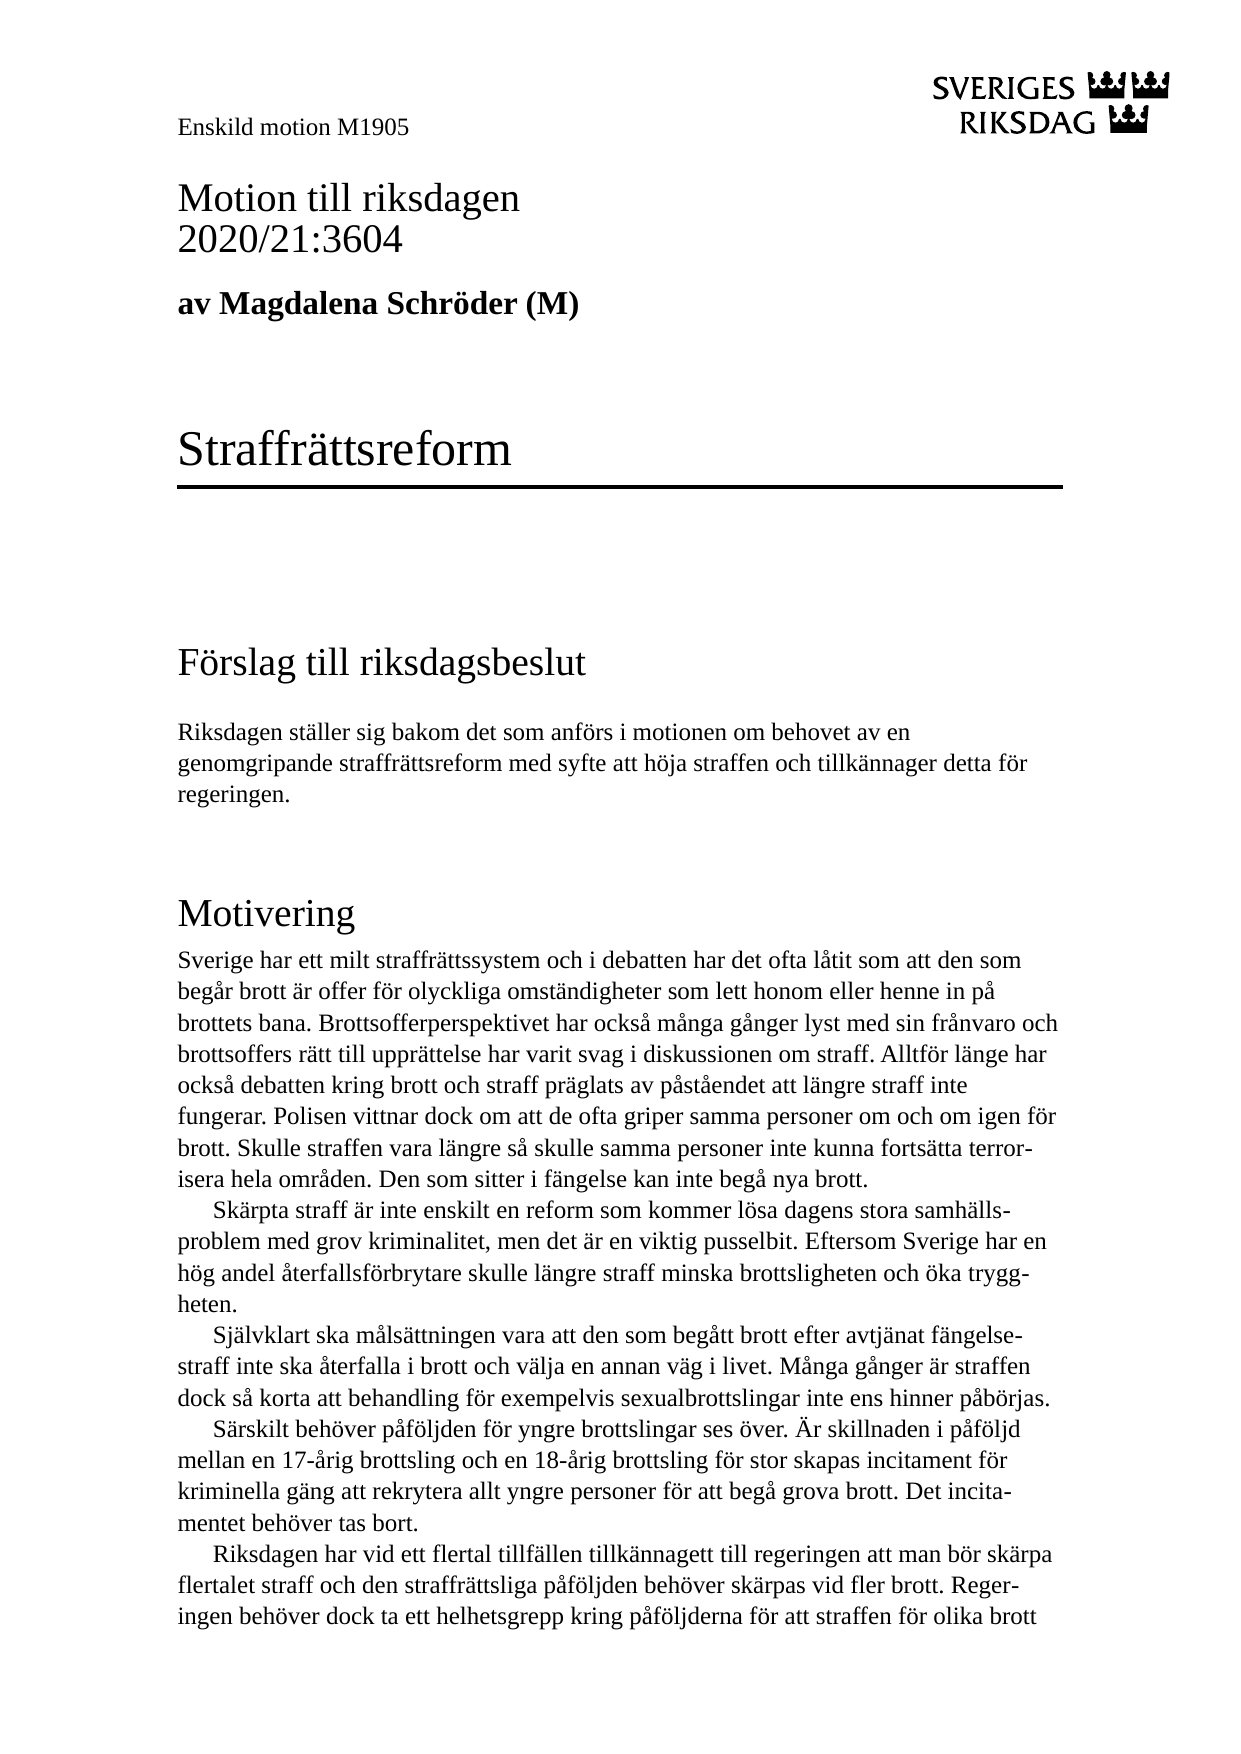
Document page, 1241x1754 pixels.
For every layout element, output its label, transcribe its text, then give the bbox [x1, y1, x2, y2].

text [177, 1536, 1063, 1630]
text Särskilt behöver påföljden för yngre brottslingar ses över. Är skillnaden i påföljd mellan en 17-årig brottsling och en 18-årig brottsling för stor skapas incitament för kriminella gäng att rekrytera allt yngre personer för att begå grova brott. Det incitamentet behöver tas bort. [177, 1411, 1063, 1536]
text Självklart ska målsättningen vara att den som begått brott efter avtjänat fängelsestraff inte ska återfalla i brott och välja en annan väg i livet. Många gånger är straffen dock så korta att behandling för exempelvis sexualbrottslingar inte ens hinner påbörjas. [177, 1318, 1063, 1411]
text Sverige har ett milt straffrättssystem och i debatten har det ofta låtit som att den som begår brott är offer för olyckliga omständigheter som lett honom eller henne in på brottets bana. Brottsofferperspektivet har också många gånger lyst med sin frånvaro och brottsoffers rätt till upprättelse har varit svag i diskussionen om straff. Alltför länge har också debatten kring brott och straff präglats av påståendet att längre straff inte fungerar. Polisen vittnar dock om att de ofta griper samma personer om och om igen för brott. Skulle straffen vara längre så skulle samma personer inte kunna fortsätta terrorisera hela områden. Den som sitter i fängelse kan inte begå nya brott. [177, 943, 1063, 1193]
text Skärpta straff är inte enskilt en reform som kommer lösa dagens stora samhällsproblem med grov kriminalitet, men det är en viktig pusselbit. Eftersom Sverige har en hög andel återfallsförbrytare skulle längre straff minska brottsligheten och öka tryggheten. [177, 1193, 1063, 1318]
